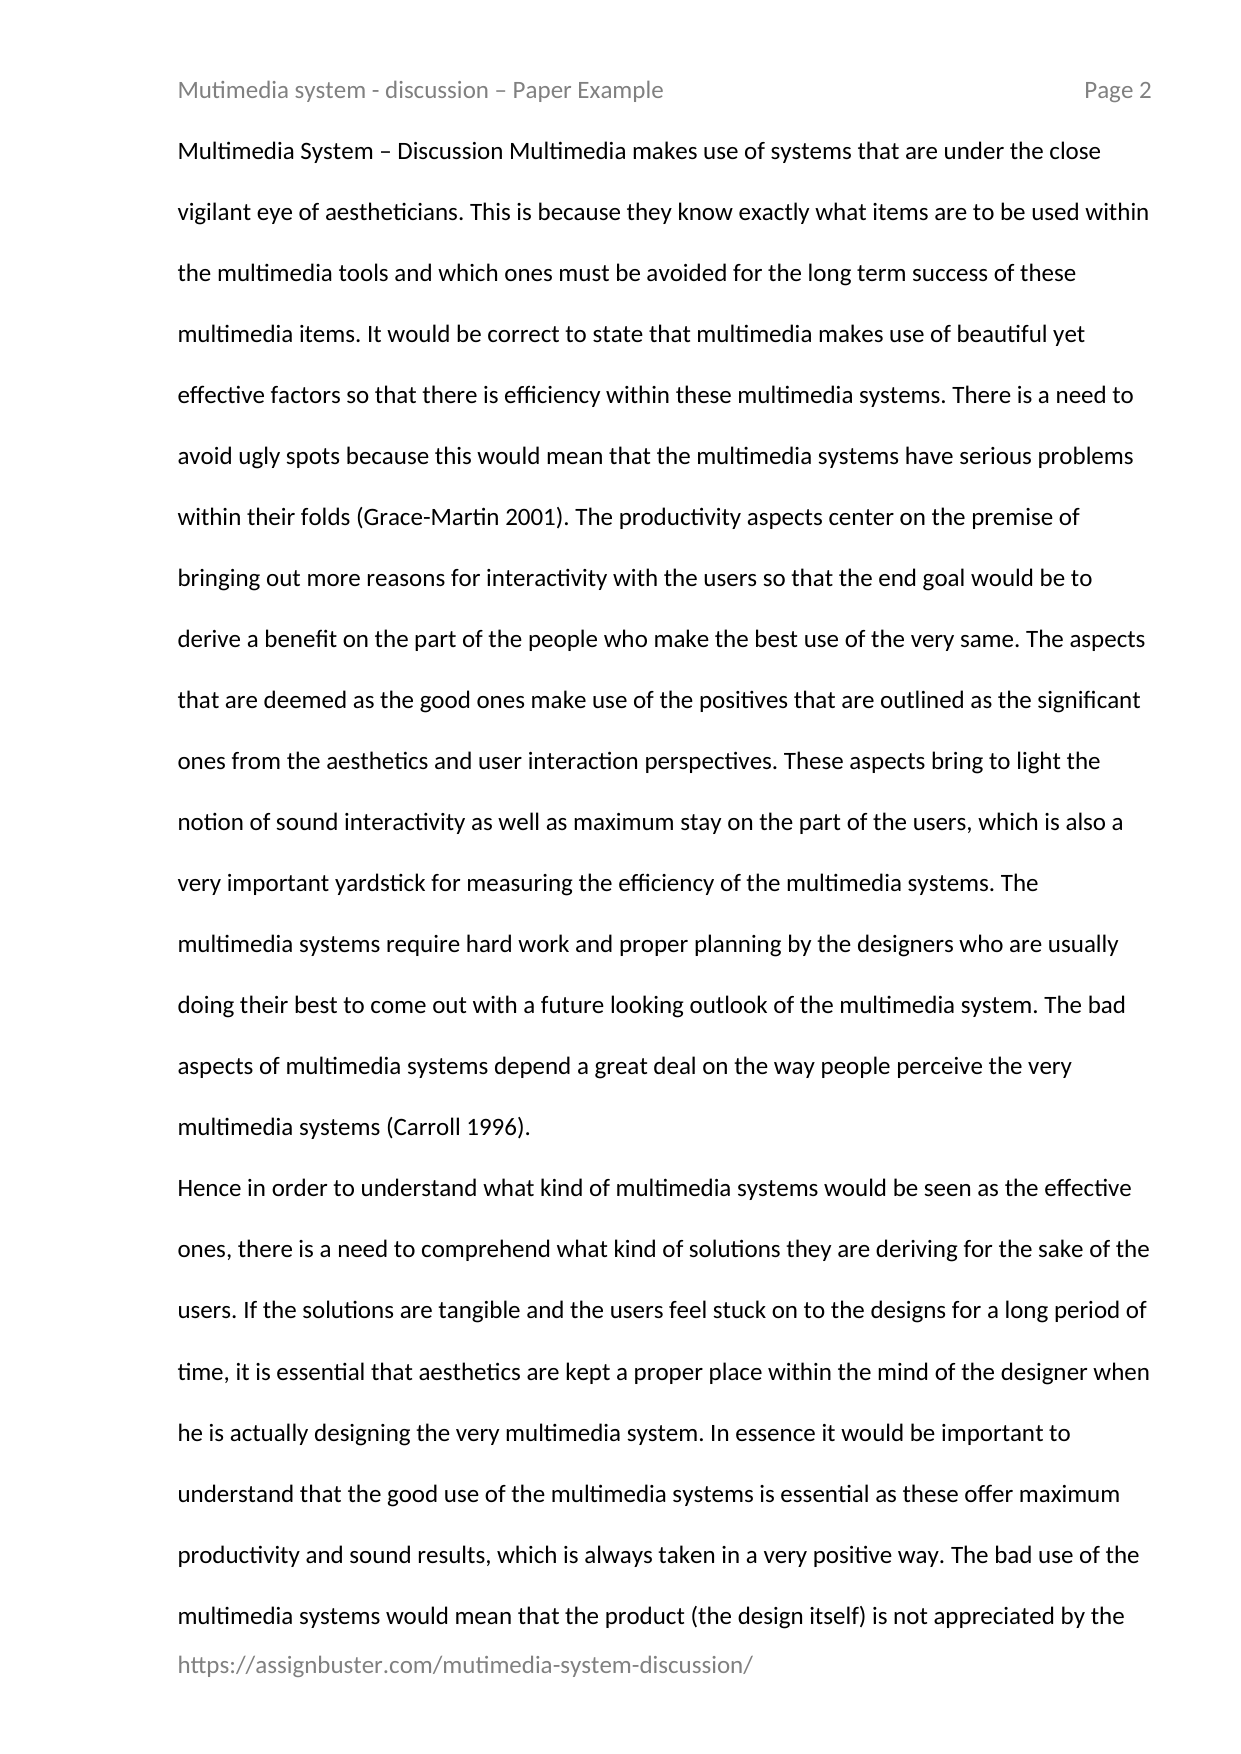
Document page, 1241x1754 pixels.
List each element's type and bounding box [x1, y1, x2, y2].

text [177, 135, 1152, 1630]
